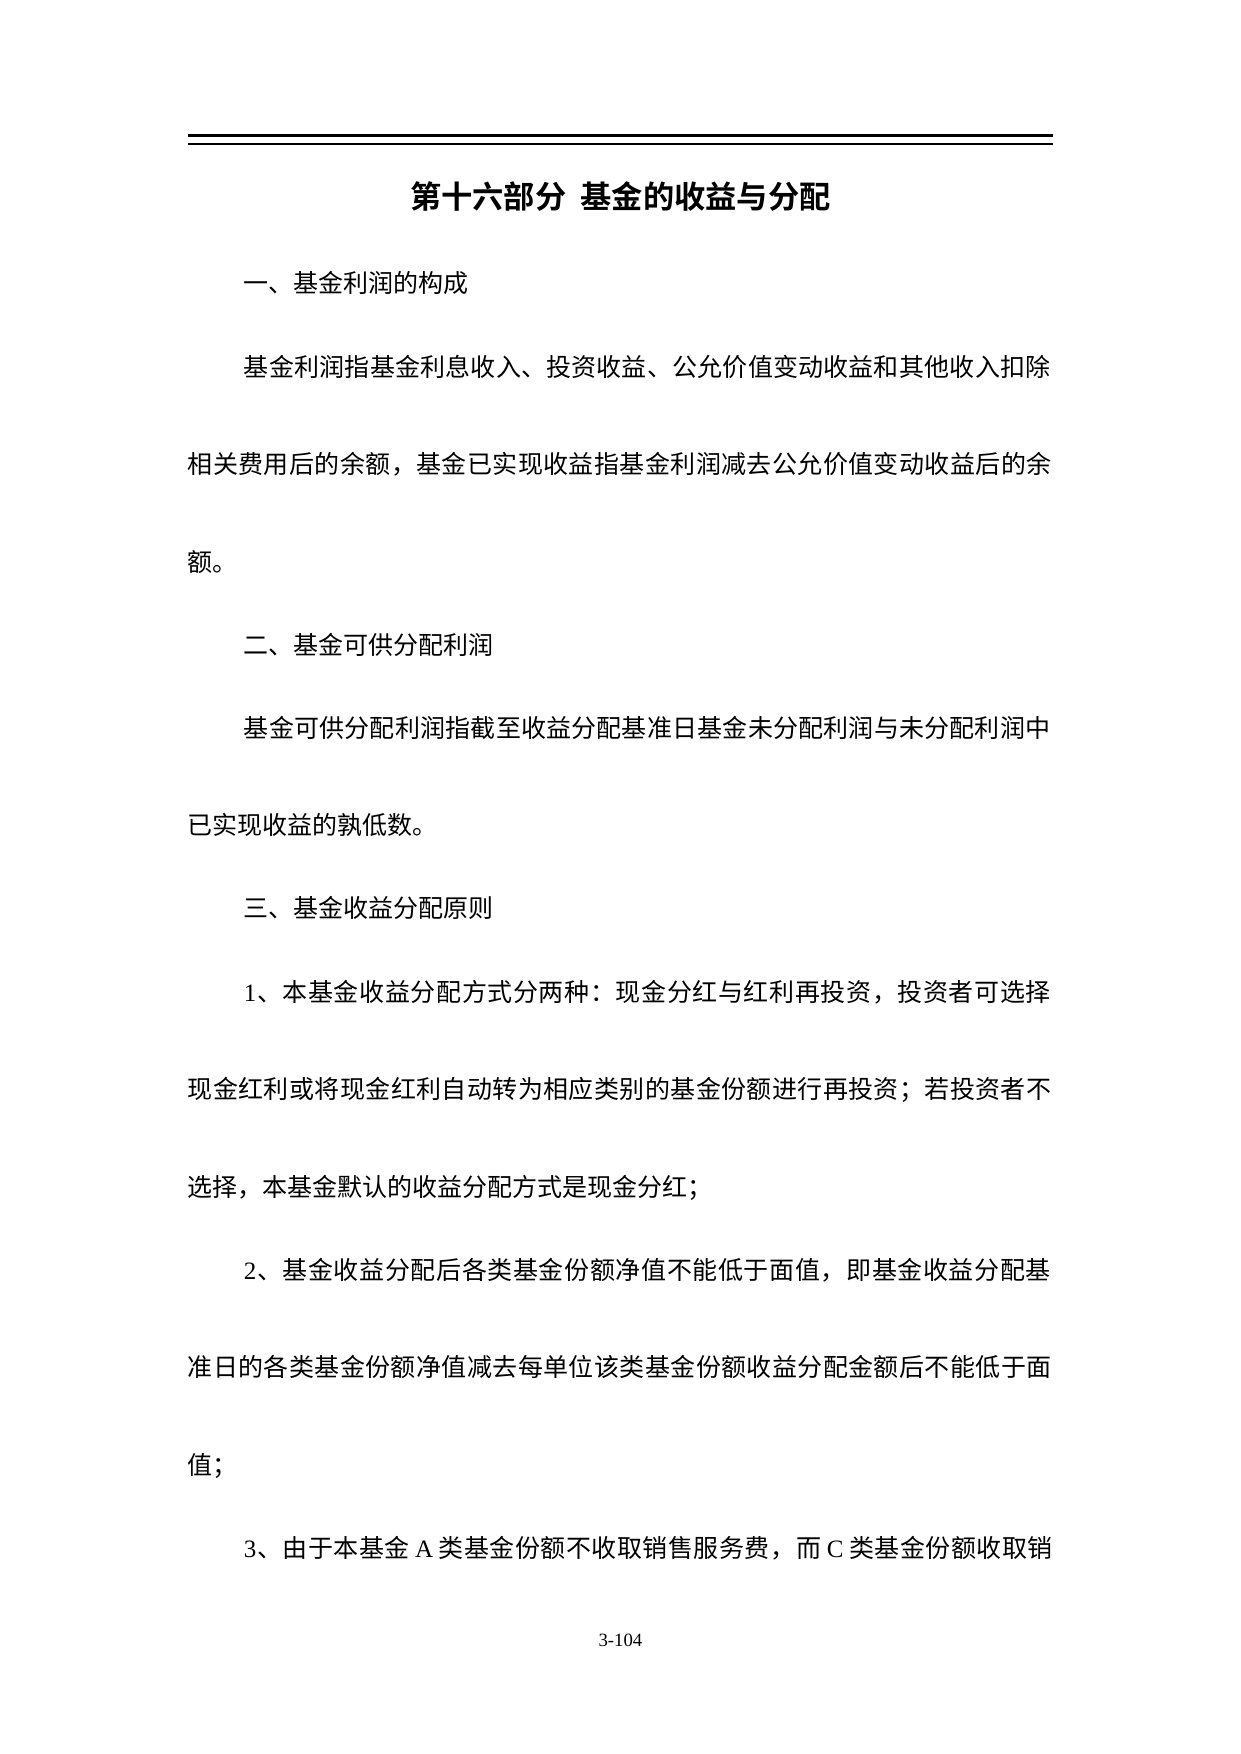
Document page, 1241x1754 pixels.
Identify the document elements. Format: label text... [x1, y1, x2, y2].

text 2、基金收益分配后各类基金份额净值不能低于面值，即基金收益分配基准日的各类基金份额净值减去每单位该类基金份额收益分配金额后不能低于面值； [187, 1236, 1053, 1496]
text 1、本基金收益分配方式分两种：现金分红与红利再投资，投资者可选择现金红利或将现金红利自动转为相应类别的基金份额进行再投资；若投资者不选择，本基金默认的收益分配方式是现金分红； [187, 958, 1053, 1218]
text 基金利润指基金利息收入、投资收益、公允价值变动收益和其他收入扣除相关费用后的余额，基金已实现收益指基金利润减去公允价值变动收益后的余额。 [187, 333, 1053, 593]
text 三、基金收益分配原则 [187, 874, 1053, 939]
text 二、基金可供分配利润 [187, 611, 1053, 676]
text 一、基金利润的构成 [187, 249, 1053, 314]
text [187, 1514, 1053, 1579]
text 基金可供分配利润指截至收益分配基准日基金未分配利润与未分配利润中已实现收益的孰低数。 [187, 694, 1053, 856]
subtitle 第十六部分 基金的收益与分配 [187, 162, 1053, 227]
